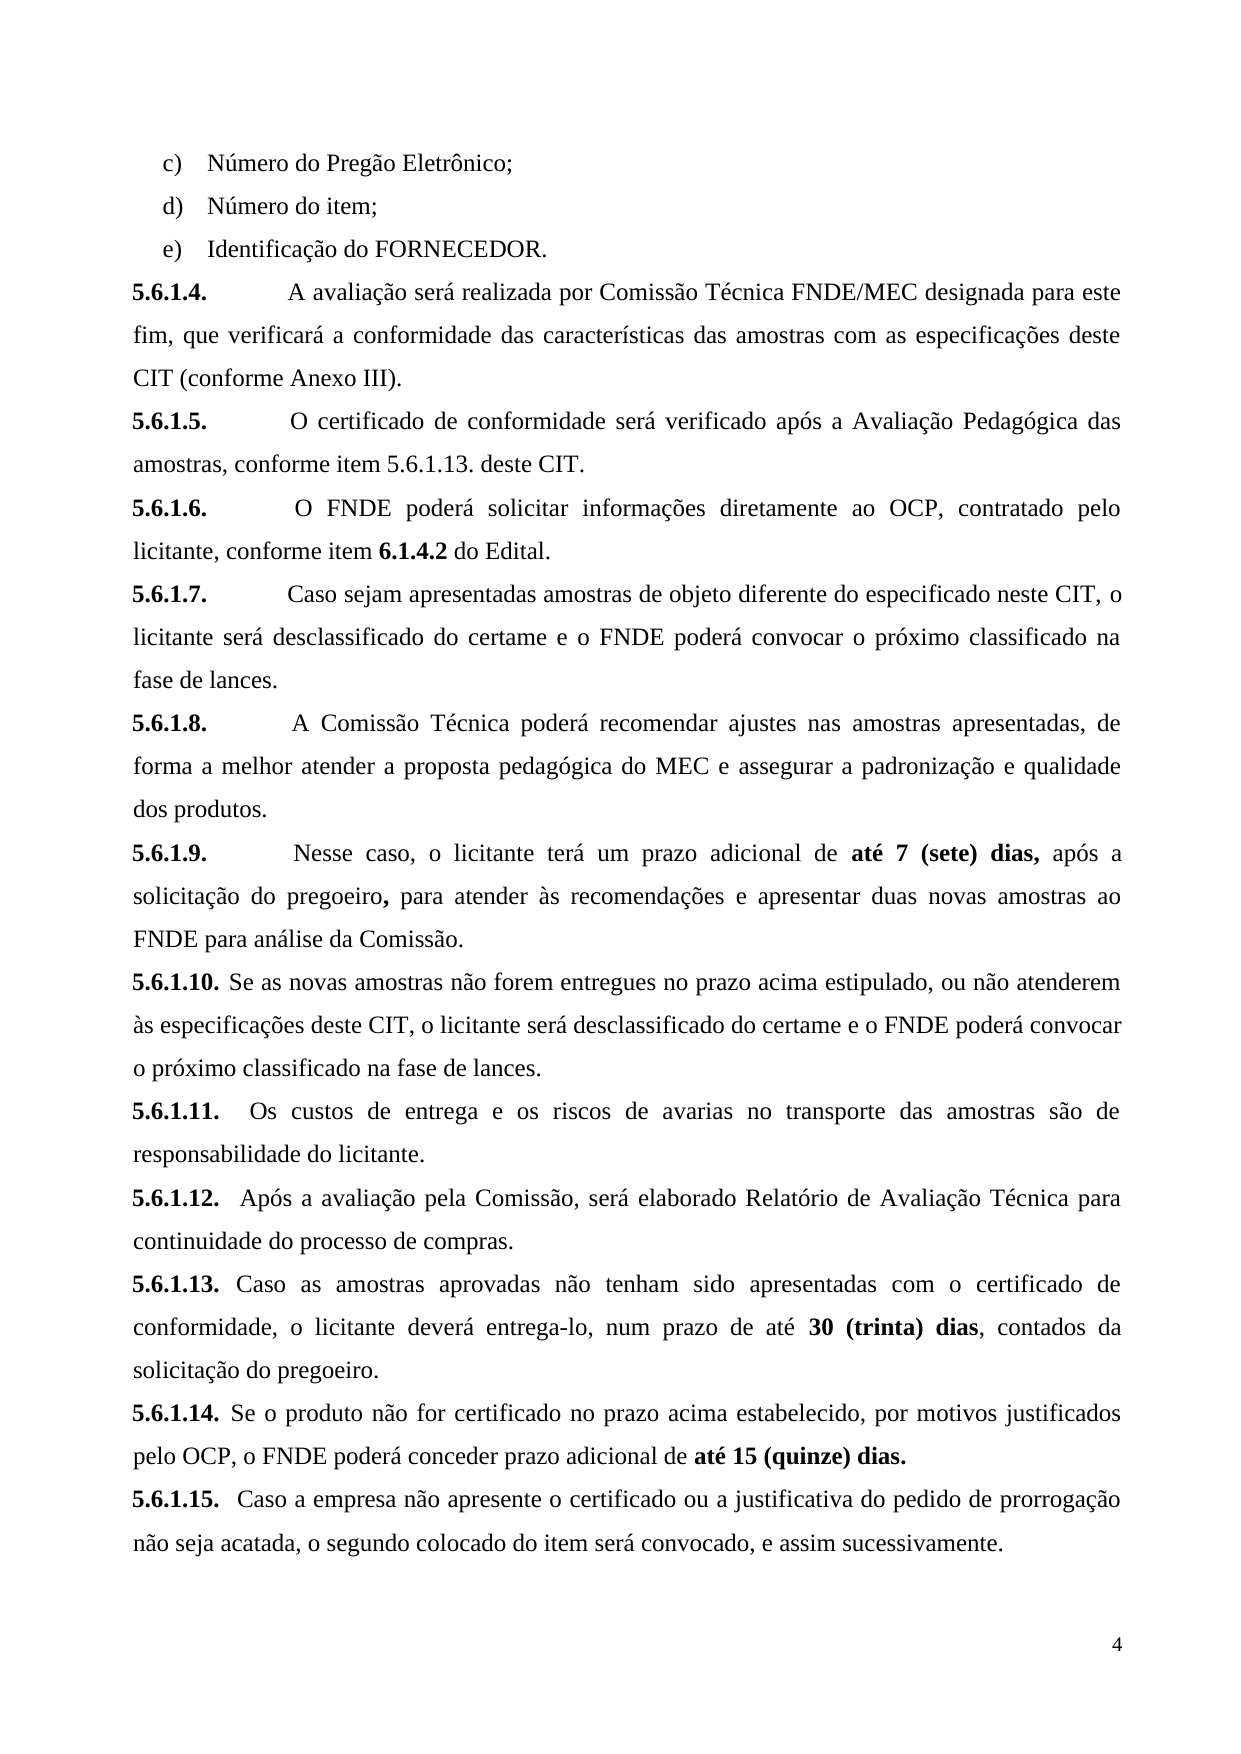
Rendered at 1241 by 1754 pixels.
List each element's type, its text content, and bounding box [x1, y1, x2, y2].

list Caso a empresa não apresente o certificado ou a justificativa do pedido de prorrogação não seja acatada, o segundo colocado do item será convocado, e assim sucessivamente. [132, 1484, 1122, 1556]
list Identificação do FORNECEDOR. [162, 234, 1122, 263]
list Nesse caso, o licitante terá um prazo adicional de até 7 (sete) dias, após a solicitação do pregoeiro, para atender às recomendações e apresentar duas novas amostras ao FNDE para análise da Comissão. [132, 838, 1122, 953]
list Após a avaliação pela Comissão, será elaborado Relatório de Avaliação Técnica para continuidade do processo de compras. [132, 1183, 1122, 1254]
list O certificado de conformidade será verificado após a Avaliação Pedagógica das amostras, conforme item 5.6.1.13. deste CIT. [132, 406, 1122, 478]
list Número do Pregão Eletrônico; [162, 148, 1122, 176]
list Os custos de entrega e os riscos de avarias no transporte das amostras são de responsabilidade do licitante. [132, 1096, 1122, 1168]
list A avaliação será realizada por Comissão Técnica FNDE/MEC designada para este fim, que verificará a conformidade das características das amostras com as especificações deste CIT (conforme Anexo III). [132, 277, 1122, 392]
list O FNDE poderá solicitar informações diretamente ao OCP, contratado pelo licitante, conforme item 6.1.4.2 do Edital. [132, 493, 1122, 564]
list Caso sejam apresentadas amostras de objeto diferente do especificado neste CIT, o licitante será desclassificado do certame e o FNDE poderá convocar o próximo classificado na fase de lances. [132, 579, 1122, 694]
list Se as novas amostras não forem entregues no prazo acima estipulado, ou não atenderem às especificações deste CIT, o licitante será desclassificado do certame e o FNDE poderá convocar o próximo classificado na fase de lances. [132, 967, 1122, 1082]
list Número do item; [162, 191, 1122, 219]
list A Comissão Técnica poderá recomendar ajustes nas amostras apresentadas, de forma a melhor atender a proposta pedagógica do MEC e assegurar a padronização e qualidade dos produtos. [132, 708, 1122, 823]
list Caso as amostras aprovadas não tenham sido apresentadas com o certificado de conformidade, o licitante deverá entrega-lo, num prazo de até 30 (trinta) dias, contados da solicitação do pregoeiro. [132, 1269, 1122, 1384]
list Se o produto não for certificado no prazo acima estabelecido, por motivos justificados pelo OCP, o FNDE poderá conceder prazo adicional de até 15 (quinze) dias. [132, 1398, 1122, 1470]
